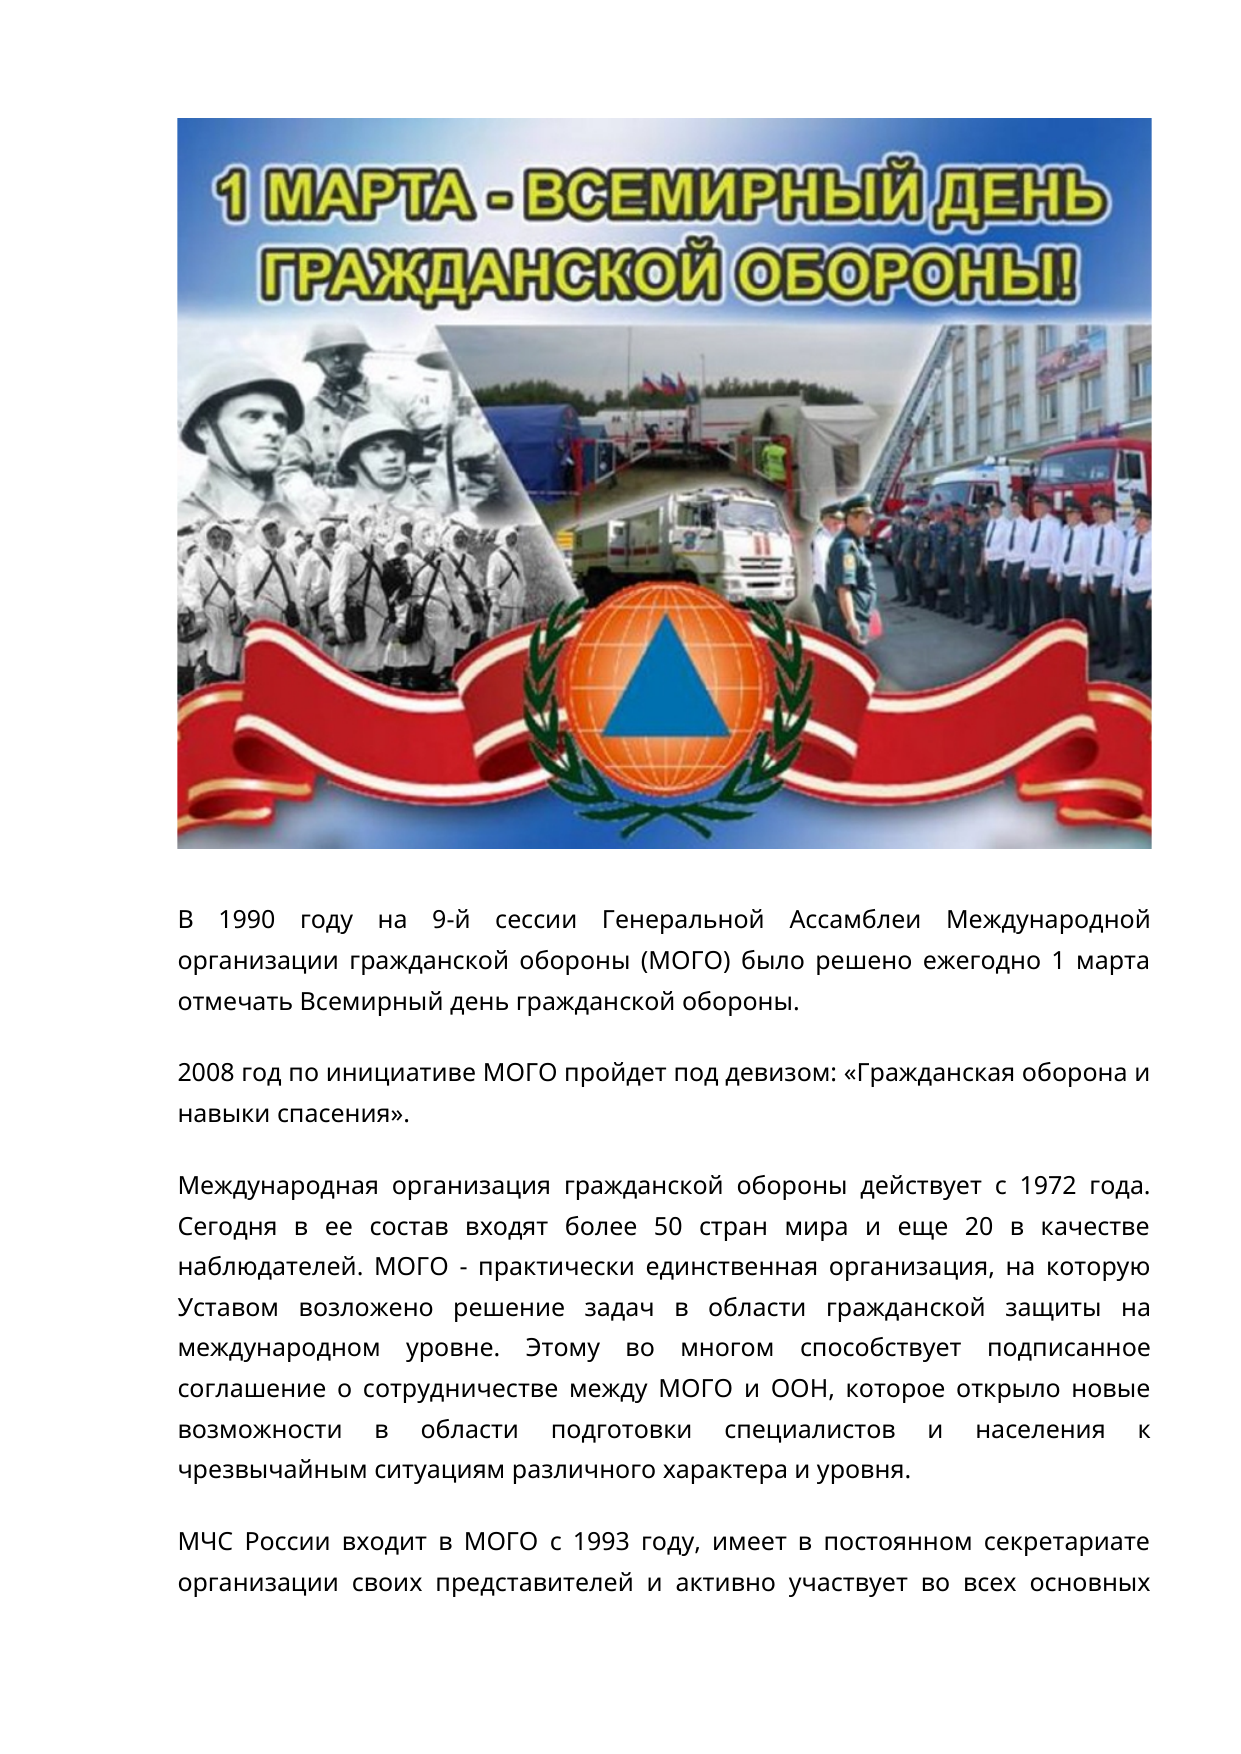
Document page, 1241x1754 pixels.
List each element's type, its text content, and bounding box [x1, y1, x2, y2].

text Международная организация гражданской обороны действует с 1972 года. Сегодня в ее состав входят более 50 стран мира и еще 20 в качестве наблюдателей. МОГО - практически единственная организация, на которую Уставом возложено решение задач в области гражданской защиты на международном уровне. Этому во многом способствует подписанное соглашение о сотрудничестве между МОГО и ООН, которое открыло новые возможности в области подготовки специалистов и населения к чрезвычайным ситуациям различного характера и уровня. [177, 1161, 1152, 1486]
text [177, 1517, 1152, 1598]
text В 1990 году на 9-й сессии Генеральной Ассамблеи Международной организации гражданской обороны (МОГО) было решено ежегодно 1 марта отмечать Всемирный день гражданской обороны. [177, 895, 1152, 1017]
picture [177, 118, 1152, 849]
text 2008 год по инициативе МОГО пройдет под девизом: «Гражданская оборона и навыки спасения». [177, 1048, 1152, 1130]
